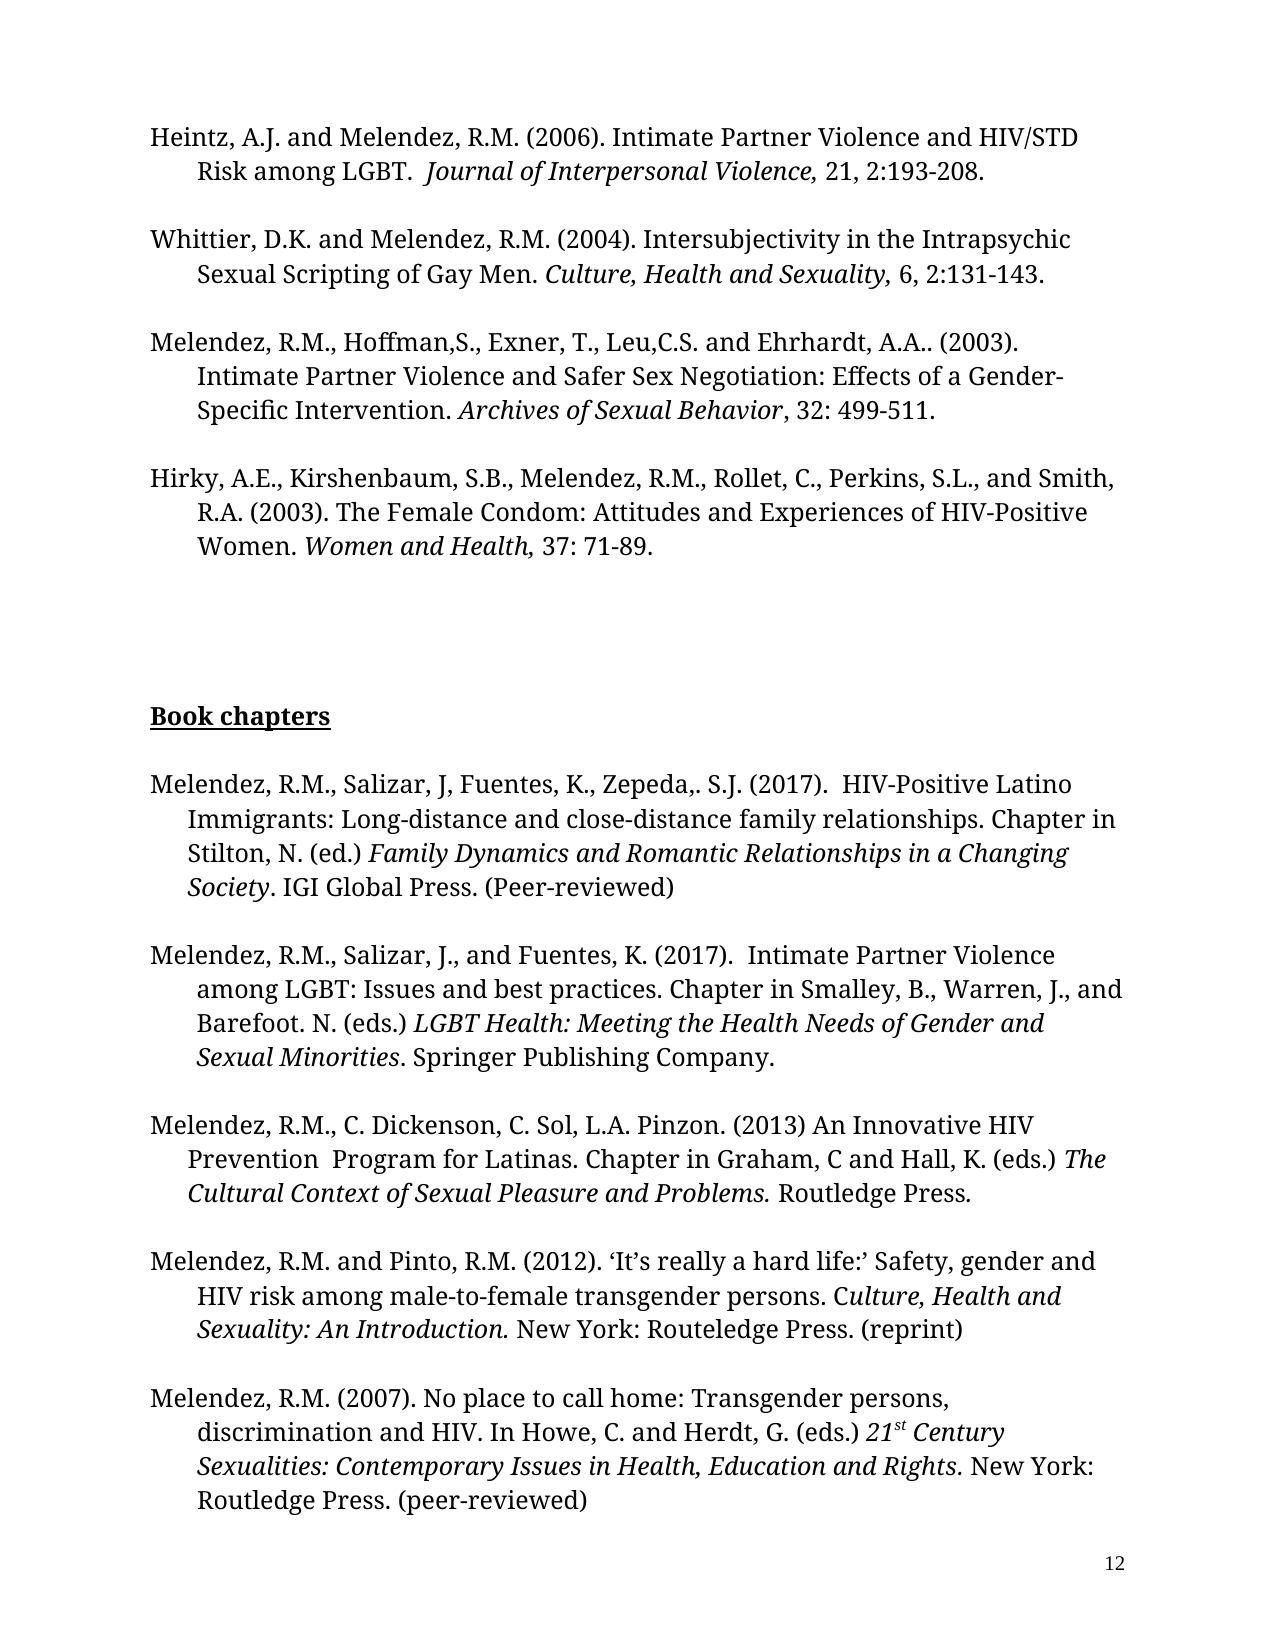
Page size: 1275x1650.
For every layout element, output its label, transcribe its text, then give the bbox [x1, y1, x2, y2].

text Whittier, D.K. and Melendez, R.M. (2004). Intersubjectivity in the Intrapsychic Sexual Scripting of Gay Men. Culture, Health and Sexuality, 6, 2:131-143. [150, 222, 1125, 290]
text Hirky, A.E., Kirshenbaum, S.B., Melendez, R.M., Rollet, C., Perkins, S.L., and Smith, R.A. (2003). The Female Condom: Attitudes and Experiences of HIV-Positive Women. Women and Health, 37: 71-89. [150, 461, 1125, 563]
text Book chapters [150, 699, 1125, 733]
text Melendez, R.M. and Pinto, R.M. (2012). ‘It’s really a hard life:’ Safety, gender and HIV risk among male-to-female transgender persons. Culture, Health and Sexuality: An Introduction. New York: Routeledge Press. (reprint) [150, 1244, 1125, 1346]
text Melendez, R.M., Salizar, J., and Fuentes, K. (2017). Intimate Partner Violence among LGBT: Issues and best practices. Chapter in Smalley, B., Warren, J., and Barefoot. N. (eds.) LGBT Health: Meeting the Health Needs of Gender and Sexual Minorities. Springer Publishing Company. [150, 937, 1125, 1074]
text Melendez, R.M. (2007). No place to call home: Transgender persons, discrimination and HIV. In Howe, C. and Herdt, G. (eds.) 21st Century Sexualities: Contemporary Issues in Health, Education and Rights. New York: Routledge Press. (peer-reviewed) [150, 1380, 1125, 1517]
text Heintz, A.J. and Melendez, R.M. (2006). Intimate Partner Violence and HIV/STD Risk among LGBT. Journal of Interpersonal Violence, 21, 2:193-208. [150, 120, 1125, 188]
text Melendez, R.M., Hoffman,S., Exner, T., Leu,C.S. and Ehrhardt, A.A.. (2003). Intimate Partner Violence and Safer Sex Negotiation: Effects of a Gender-Specific Intervention. Archives of Sexual Behavior, 32: 499-511. [150, 324, 1125, 427]
text Melendez, R.M., C. Dickenson, C. Sol, L.A. Pinzon. (2013) An Innovative HIV Prevention Program for Latinas. Chapter in Graham, C and Hall, K. (eds.) The Cultural Context of Sexual Pleasure and Problems. Routledge Press. [150, 1108, 1125, 1210]
text Melendez, R.M., Salizar, J, Fuentes, K., Zepeda,. S.J. (2017). HIV-Positive Latino Immigrants: Long-distance and close-distance family relationships. Chapter in Stilton, N. (ed.) Family Dynamics and Romantic Relationships in a Changing Society. IGI Global Press. (Peer-reviewed) [150, 767, 1125, 903]
